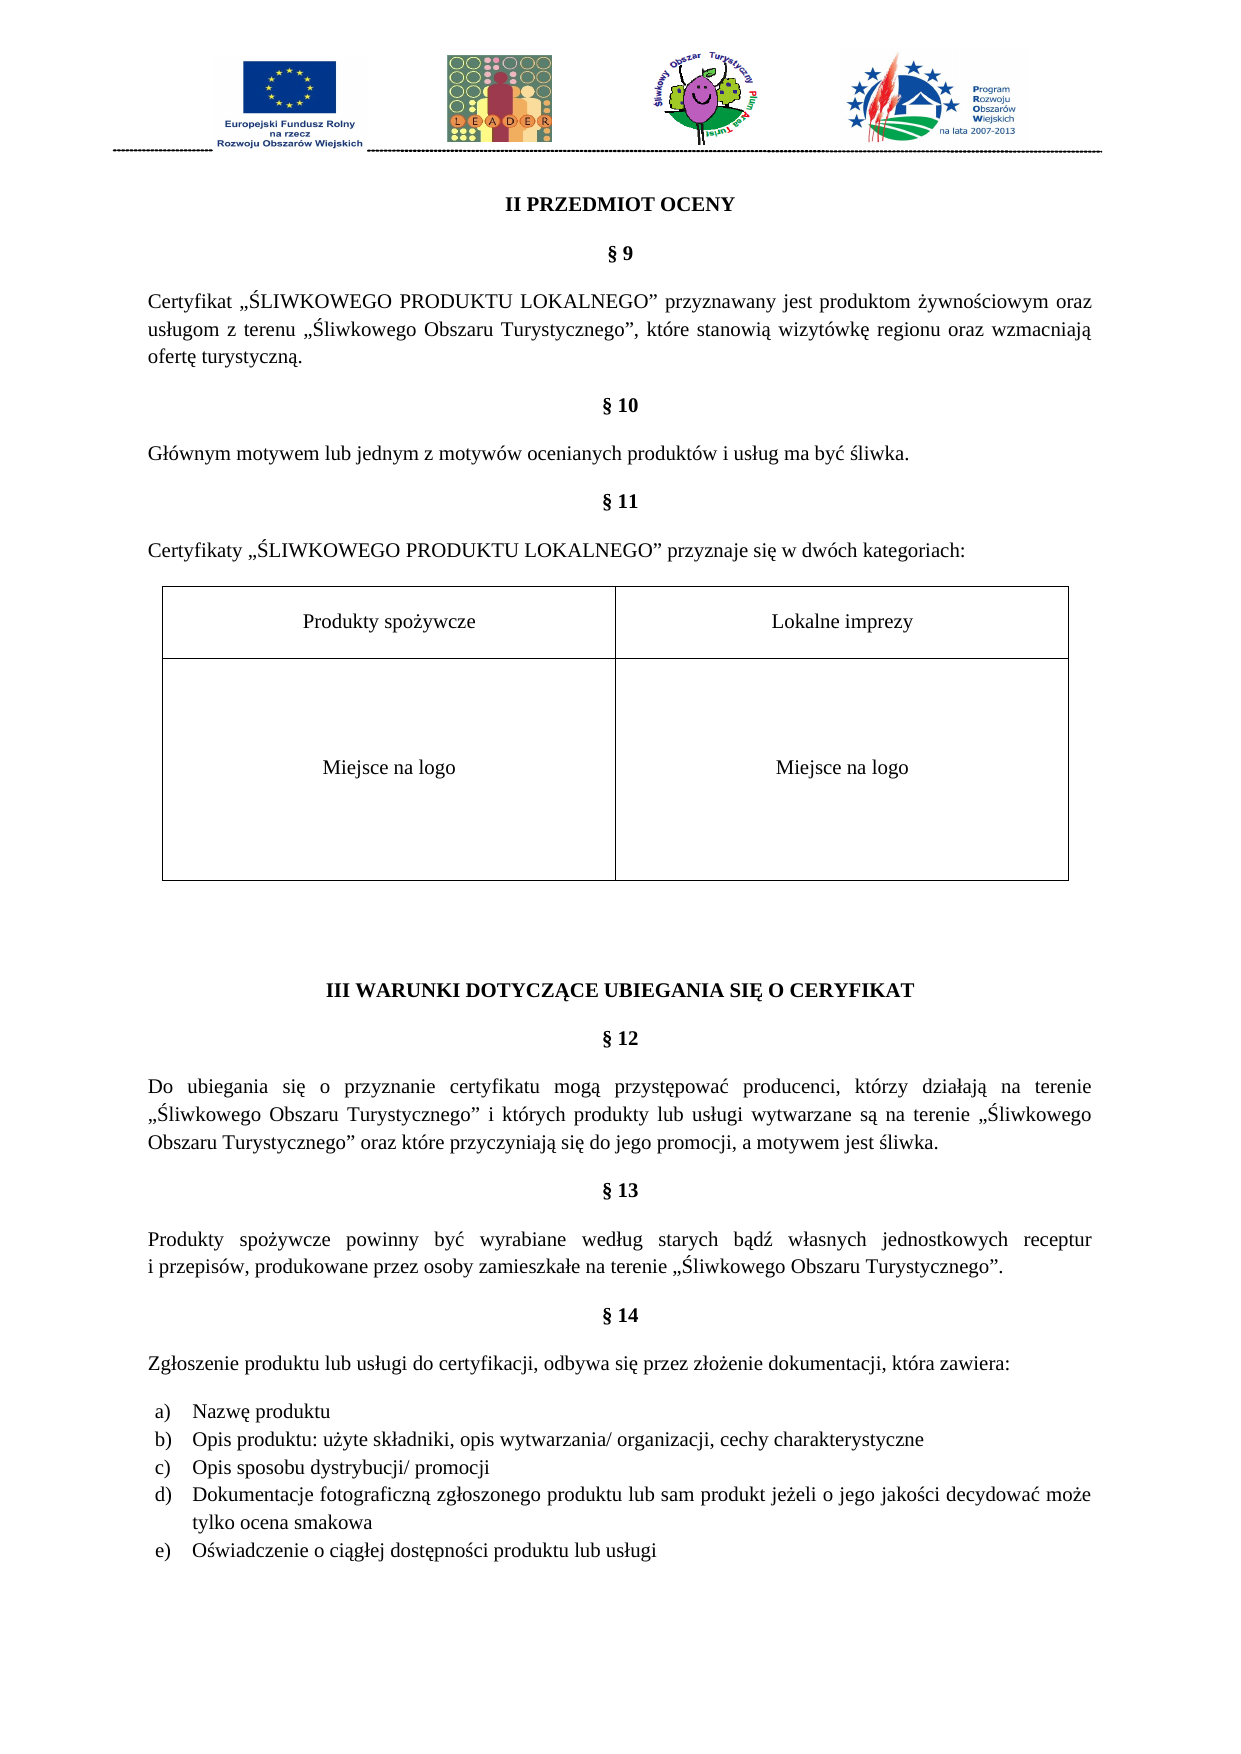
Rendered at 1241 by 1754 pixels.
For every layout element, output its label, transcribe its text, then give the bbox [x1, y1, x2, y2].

text III WARUNKI DOTYCZĄCE UBIEGANIA SIĘ O CERYFIKAT [148, 978, 1093, 1002]
picture [839, 47, 1029, 149]
text Do ubiegania się o przyznanie certyfikatu mogą przystępować producenci, którzy działają na terenie „Śliwkowego Obszaru Turystycznego” i których produkty lub usługi wytwarzane są na terenie „Śliwkowego Obszaru Turystycznego” oraz które przyczyniają się do jego promocji, a motywem jest śliwka. [148, 1074, 1093, 1154]
text § 10 [148, 392, 1093, 417]
table_header Lokalne imprezy [616, 587, 1068, 658]
text Certyfikat „ŚLIWKOWEGO PRODUKTU LOKALNEGO” przyznawany jest produktom żywnościowym oraz usługom z terenu „Śliwkowego Obszaru Turystycznego”, które stanowią wizytówkę regionu oraz wzmacniają ofertę turystyczną. [148, 289, 1093, 368]
list Opis sposobu dystrybucji/ promocji [154, 1455, 1093, 1479]
text Produkty spożywcze powinny być wyrabiane według starych bądź własnych jednostkowych receptur i przepisów, produkowane przez osoby zamieszkałe na terenie „Śliwkowego Obszaru Turystycznego”. [148, 1227, 1093, 1278]
text § 12 [148, 1026, 1093, 1050]
table_cell Miejsce na logo [163, 659, 615, 880]
list Dokumentacje fotograficzną zgłoszonego produktu lub sam produkt jeżeli o jego jakości decydować może tylko ocena smakowa [154, 1482, 1093, 1534]
text § 13 [148, 1178, 1093, 1202]
list Oświadczenie o ciągłej dostępności produktu lub usługi [155, 1537, 1093, 1562]
list Opis produktu: użyte składniki, opis wytwarzania/ organizacji, cechy charakterystyczne [154, 1427, 1093, 1451]
table_cell Miejsce na logo [616, 659, 1068, 880]
text II PRZEDMIOT OCENY [148, 192, 1093, 216]
text § 11 [148, 489, 1093, 513]
text Zgłoszenie produktu lub usługi do certyfikacji, odbywa się przez złożenie dokumentacji, która zawiera: [148, 1351, 1093, 1375]
list Nazwę produktu [154, 1399, 1093, 1423]
table_header Produkty spożywcze [163, 587, 615, 658]
picture [213, 55, 367, 152]
text § 14 [148, 1303, 1093, 1327]
text Głównym motywem lub jednym z motywów ocenianych produktów i usług ma być śliwka. [148, 441, 1093, 465]
text Certyfikaty „ŚLIWKOWEGO PRODUKTU LOKALNEGO” przyznaje się w dwóch kategoriach: [148, 538, 1093, 562]
text § 9 [148, 240, 1093, 264]
picture [447, 55, 552, 142]
picture [629, 51, 784, 149]
